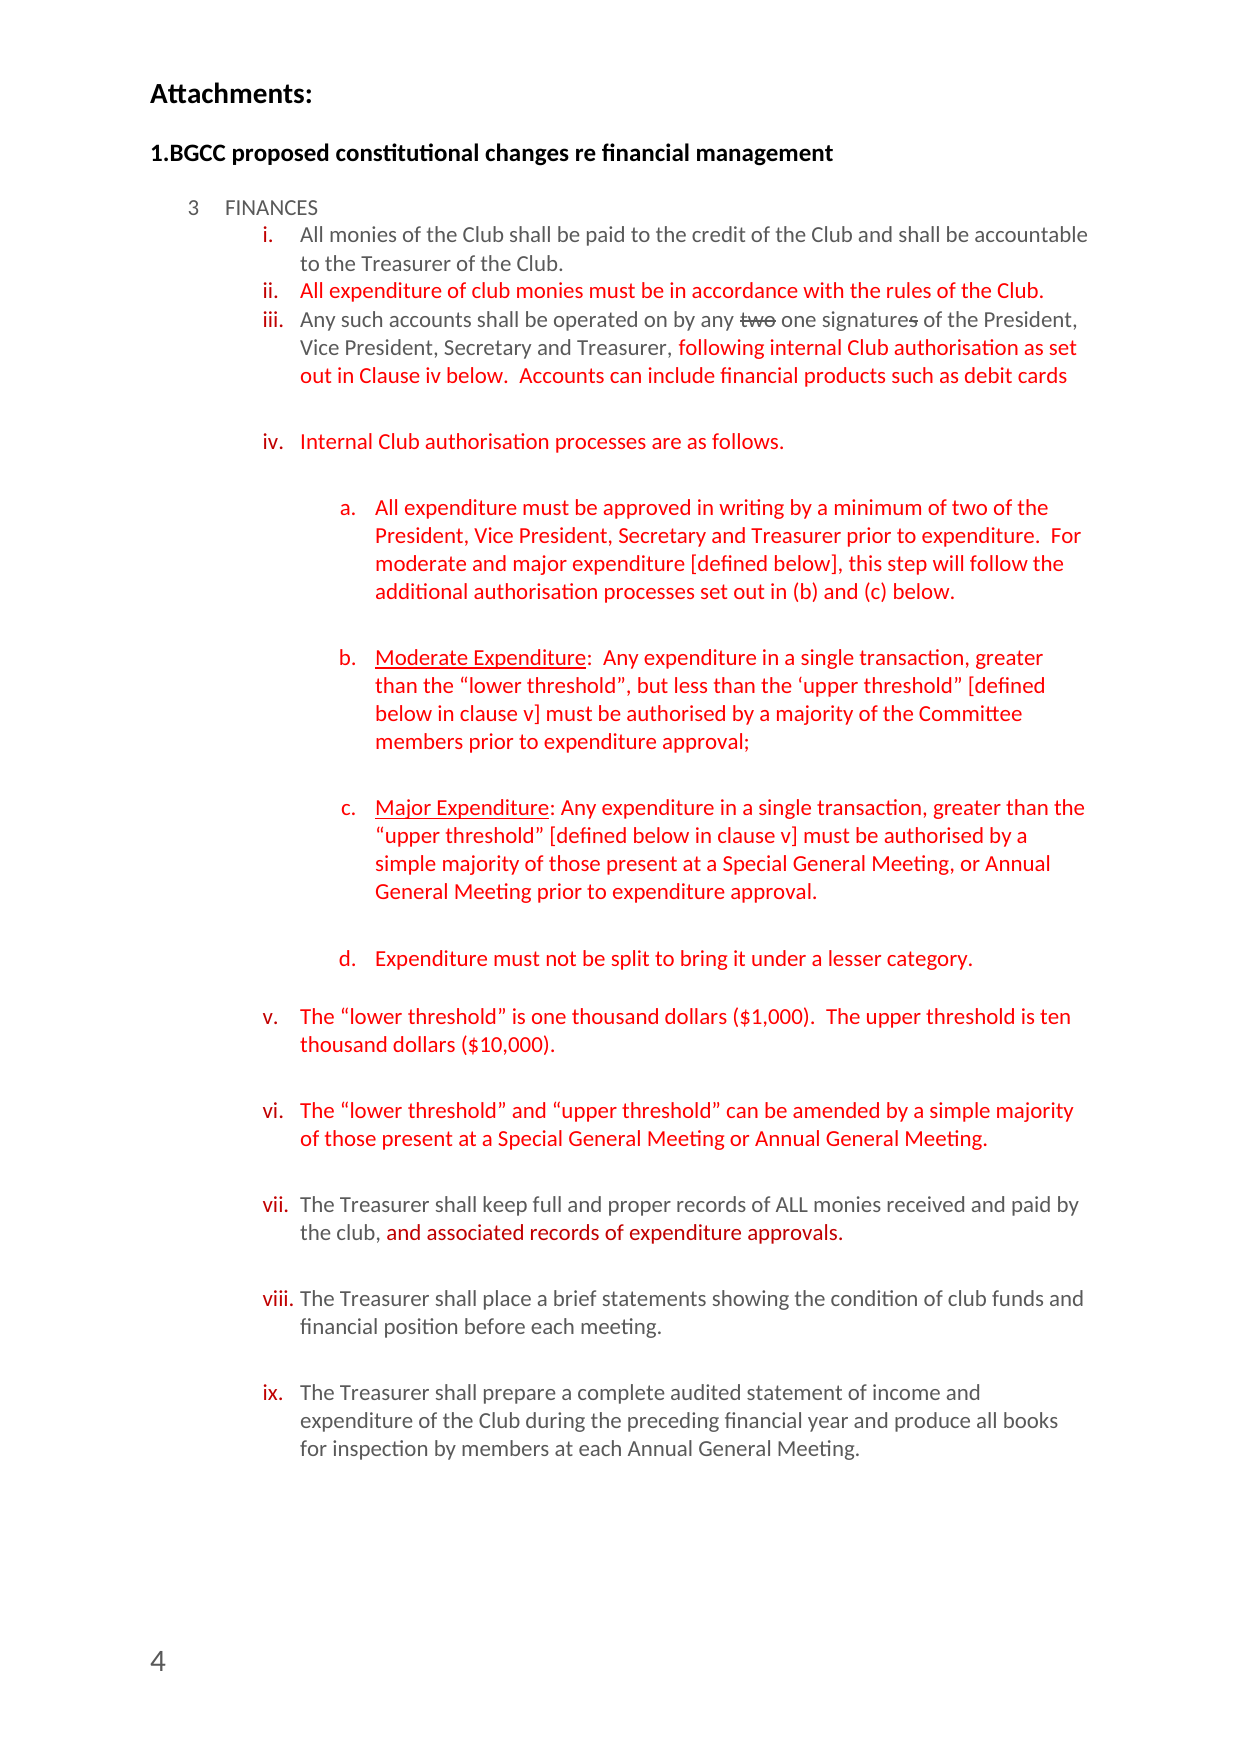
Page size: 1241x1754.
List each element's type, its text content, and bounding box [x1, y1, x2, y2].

list Expenditure must not be split to bring it under a lesser category. [356, 944, 1090, 972]
list The Treasurer shall keep full and proper records of ALL monies received and paid by the club, and associated records of expenditure approvals. [262, 1190, 1090, 1284]
list All monies of the Club shall be paid to the credit of the Club and shall be accountable to the Treasurer of the Club. [262, 221, 1090, 277]
list Moderate Expenditure: Any expenditure in a single transaction, greater than the “lower threshold”, but less than the ‘upper threshold” [defined below in clause v] must be authorised by a majority of the Committee members prior to expenditure approval; [356, 643, 1090, 793]
text 1.BGCC proposed constitutional changes re financial management [150, 137, 1090, 167]
list Any such accounts shall be operated on by any two one signatures of the President, Vice President, Secretary and Treasurer, following internal Club authorisation as set out in Clause iv below. Accounts can include financial products such as debit cards [262, 305, 1090, 427]
list The “lower threshold” and “upper threshold” can be amended by a simple majority of those present at a Special General Meeting or Annual General Meeting. [262, 1096, 1090, 1190]
list Major Expenditure: Any expenditure in a single transaction, greater than the “upper threshold” [defined below in clause v] must be authorised by a simple majority of those present at a Special General Meeting, or Annual General Meeting prior to expenditure approval. [356, 793, 1090, 944]
list The “lower threshold” is one thousand dollars ($1,000). The upper threshold is ten thousand dollars ($10,000). [262, 1002, 1090, 1096]
list All expenditure of club monies must be in accordance with the rules of the Club. [262, 277, 1090, 305]
list Internal Club authorisation processes are as follows. [262, 427, 1090, 493]
list All expenditure must be approved in writing by a minimum of two of the President, Vice President, Secretary and Treasurer prior to expenditure. For moderate and major expenditure [defined below], this step will follow the additional authorisation processes set out in (b) and (c) below. [356, 493, 1090, 643]
text Attachments: [150, 75, 1090, 111]
list The Treasurer shall place a brief statements showing the condition of club funds and financial position before each meeting. [262, 1284, 1090, 1378]
list FINANCES [187, 193, 1090, 221]
list The Treasurer shall prepare a complete audited statement of income and expenditure of the Club during the preceding financial year and produce all books for inspection by members at each Annual General Meeting. [262, 1378, 1090, 1463]
